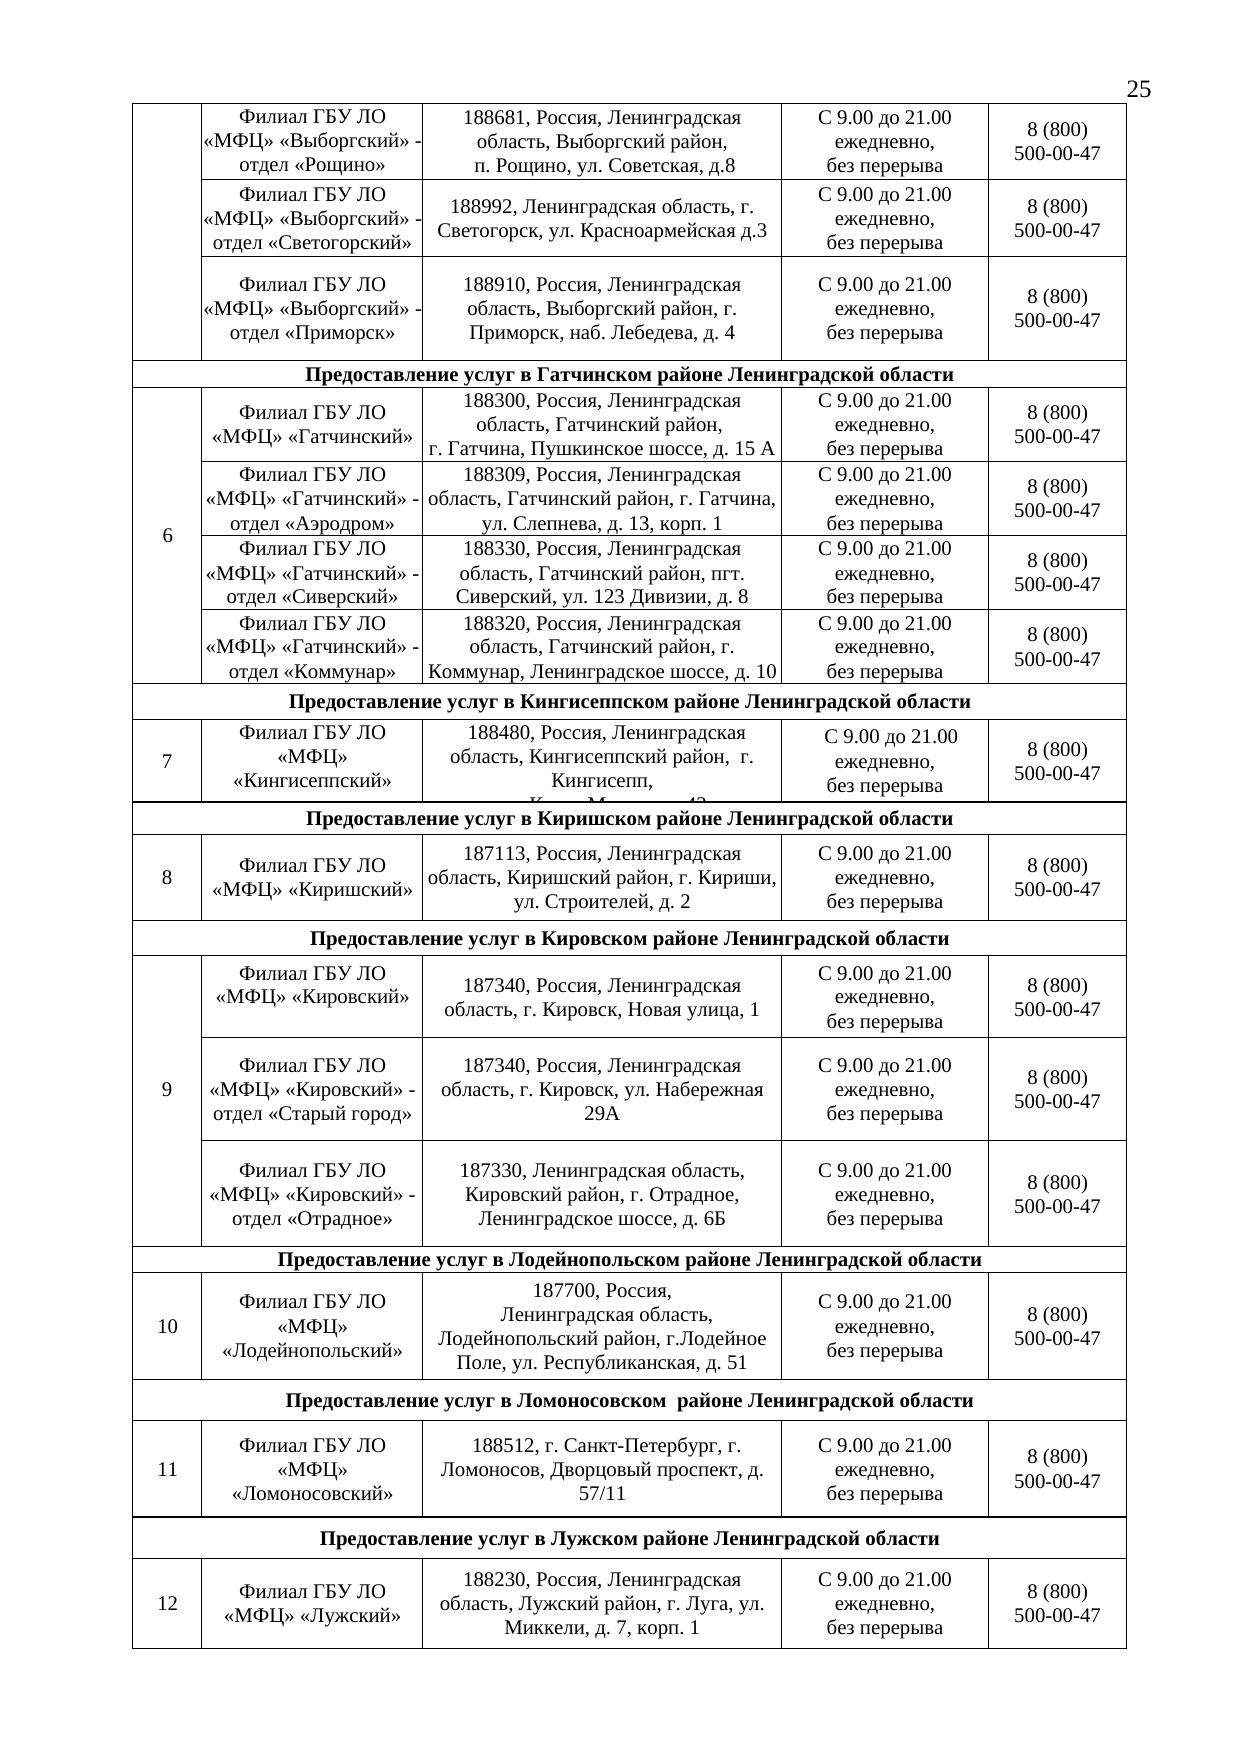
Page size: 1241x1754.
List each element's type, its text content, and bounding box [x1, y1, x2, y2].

table_cell 8 (800) 500-00-47 [989, 1559, 1126, 1647]
table_cell С 9.00 до 21.00 ежедневно, без перерыва [782, 1141, 988, 1246]
table_cell С 9.00 до 21.00 ежедневно, без перерыва [782, 257, 988, 360]
table_cell С 9.00 до 21.00 ежедневно, без перерыва [782, 1038, 988, 1140]
table_cell С 9.00 до 21.00 ежедневно, без перерыва [782, 1273, 988, 1378]
table_cell 187330, Ленинградская область, Кировский район, г. Отрадное, Ленинградское шоссе, д. 6Б [423, 1141, 781, 1246]
table_cell 188230, Россия, Ленинградская область, Лужский район, г. Луга, ул. Миккели, д. 7, корп. 1 [423, 1559, 781, 1647]
table_cell 8 (800) 500-00-47 [989, 180, 1126, 256]
table_cell 8 (800) 500-00-47 [989, 104, 1126, 179]
table_cell С 9.00 до 21.00 ежедневно, без перерыва [782, 388, 988, 461]
table_cell 188992, Ленинградская область, г. Светогорск, ул. Красноармейская д.3 [423, 180, 781, 256]
table_cell Предоставление услуг в Лужском районе Ленинградской области [133, 1518, 1126, 1558]
table_cell 8 (800) 500-00-47 [989, 1273, 1126, 1378]
table_cell Филиал ГБУ ЛО «МФЦ» «Выборгский» - отдел «Светогорский» [202, 180, 422, 256]
table_cell С 9.00 до 21.00 ежедневно, без перерыва [782, 462, 988, 535]
table_cell Филиал ГБУ ЛО «МФЦ» «Выборгский» - отдел «Приморск» [202, 257, 422, 360]
table_cell Предоставление услуг в Кировском районе Ленинградской области [133, 921, 1126, 955]
table_cell Филиал ГБУ ЛО «МФЦ» «Гатчинский» - отдел «Коммунар» [202, 610, 422, 683]
table_cell 8 (800) 500-00-47 [989, 1141, 1126, 1246]
table_cell 187700, Россия, Ленинградская область, Лодейнопольский район, г.Лодейное Поле, ул. Республиканская, д. 51 [423, 1273, 781, 1378]
table_cell 7 [133, 720, 201, 801]
table_cell 8 (800) 500-00-47 [989, 720, 1126, 801]
table_cell Филиал ГБУ ЛО «МФЦ» «Ломоносовский» [202, 1421, 422, 1516]
table_cell 188480, Россия, Ленинградская область, Кингисеппский район, г. Кингисепп, ул. Карла Маркса, д. 43 [423, 720, 781, 801]
table_cell С 9.00 до 21.00 ежедневно, без перерыва [782, 104, 988, 179]
table_cell Предоставление услуг в Гатчинском районе Ленинградской области [133, 361, 1126, 387]
table_cell 187113, Россия, Ленинградская область, Киришский район, г. Кириши, ул. Строителей, д. 2 [423, 835, 781, 919]
table_cell Филиал ГБУ ЛО «МФЦ» «Лодейнопольский» [202, 1273, 422, 1378]
table_cell С 9.00 до 21.00 ежедневно, без перерыва [782, 180, 988, 256]
table_cell Предоставление услуг в Лодейнопольском районе Ленинградской области [133, 1247, 1126, 1272]
table_cell 187340, Россия, Ленинградская область, г. Кировск, Новая улица, 1 [423, 956, 781, 1037]
table_cell 11 [133, 1421, 201, 1516]
table_cell С 9.00 до 21.00 ежедневно, без перерыва [782, 1421, 988, 1516]
table_cell С 9.00 до 21.00 ежедневно, без перерыва [782, 536, 988, 609]
table_cell Предоставление услуг в Киришском районе Ленинградской области [133, 803, 1126, 834]
table_cell 8 (800) 500-00-47 [989, 257, 1126, 360]
table_cell 6 [133, 388, 201, 683]
table_cell Филиал ГБУ ЛО «МФЦ» «Кингисеппский» [202, 720, 422, 801]
table_cell 8 (800) 500-00-47 [989, 610, 1126, 683]
table_cell 8 (800) 500-00-47 [989, 835, 1126, 919]
table_cell Филиал ГБУ ЛО «МФЦ» «Кировский» - отдел «Старый город» [202, 1038, 422, 1140]
table_cell Филиал ГБУ ЛО «МФЦ» «Гатчинский» - отдел «Аэродром» [202, 462, 422, 535]
table_cell 188512, г. Санкт-Петербург, г. Ломоносов, Дворцовый проспект, д. 57/11 [423, 1421, 781, 1516]
table_cell С 9.00 до 21.00 ежедневно, без перерыва [782, 720, 988, 801]
table_cell С 9.00 до 21.00 ежедневно, без перерыва [782, 1559, 988, 1647]
table_cell 8 (800) 500-00-47 [989, 1038, 1126, 1140]
table_cell Предоставление услуг в Кингисеппском районе Ленинградской области [133, 684, 1126, 719]
table_cell 8 (800) 500-00-47 [989, 1421, 1126, 1516]
table_cell 10 [133, 1273, 201, 1378]
table_cell Филиал ГБУ ЛО «МФЦ» «Лужский» [202, 1559, 422, 1647]
table_cell 5 [133, 104, 201, 360]
table_cell С 9.00 до 21.00 ежедневно, без перерыва [782, 610, 988, 683]
table_cell С 9.00 до 21.00 ежедневно, без перерыва [782, 835, 988, 919]
table_cell Филиал ГБУ ЛО «МФЦ» «Выборгский» - отдел «Рощино» [202, 104, 422, 179]
table_cell 8 (800) 500-00-47 [989, 536, 1126, 609]
table_cell Филиал ГБУ ЛО «МФЦ» «Кировский» [202, 956, 422, 1037]
table_cell 12 [133, 1559, 201, 1647]
table_cell 9 [133, 956, 201, 1246]
table_cell Филиал ГБУ ЛО «МФЦ» «Кировский» - отдел «Отрадное» [202, 1141, 422, 1246]
table_cell С 9.00 до 21.00 ежедневно, без перерыва [782, 956, 988, 1037]
table_cell 8 (800) 500-00-47 [989, 956, 1126, 1037]
table_cell 8 (800) 500-00-47 [989, 462, 1126, 535]
table_cell Филиал ГБУ ЛО «МФЦ» «Киришский» [202, 835, 422, 919]
table_cell 187340, Россия, Ленинградская область, г. Кировск, ул. Набережная 29А [423, 1038, 781, 1140]
table_cell Филиал ГБУ ЛО «МФЦ» «Гатчинский» [202, 388, 422, 461]
table_cell 188681, Россия, Ленинградская область, Выборгский район, п. Рощино, ул. Советская, д.8 [423, 104, 781, 179]
table_cell 8 [133, 835, 201, 919]
table_cell Предоставление услуг в Ломоносовском районе Ленинградской области [133, 1380, 1126, 1420]
table_cell 8 (800) 500-00-47 [989, 388, 1126, 461]
table_cell Филиал ГБУ ЛО «МФЦ» «Гатчинский» - отдел «Сиверский» [202, 536, 422, 609]
table_cell 188910, Россия, Ленинградская область, Выборгский район, г. Приморск, наб. Лебедева, д. 4 [423, 257, 781, 360]
